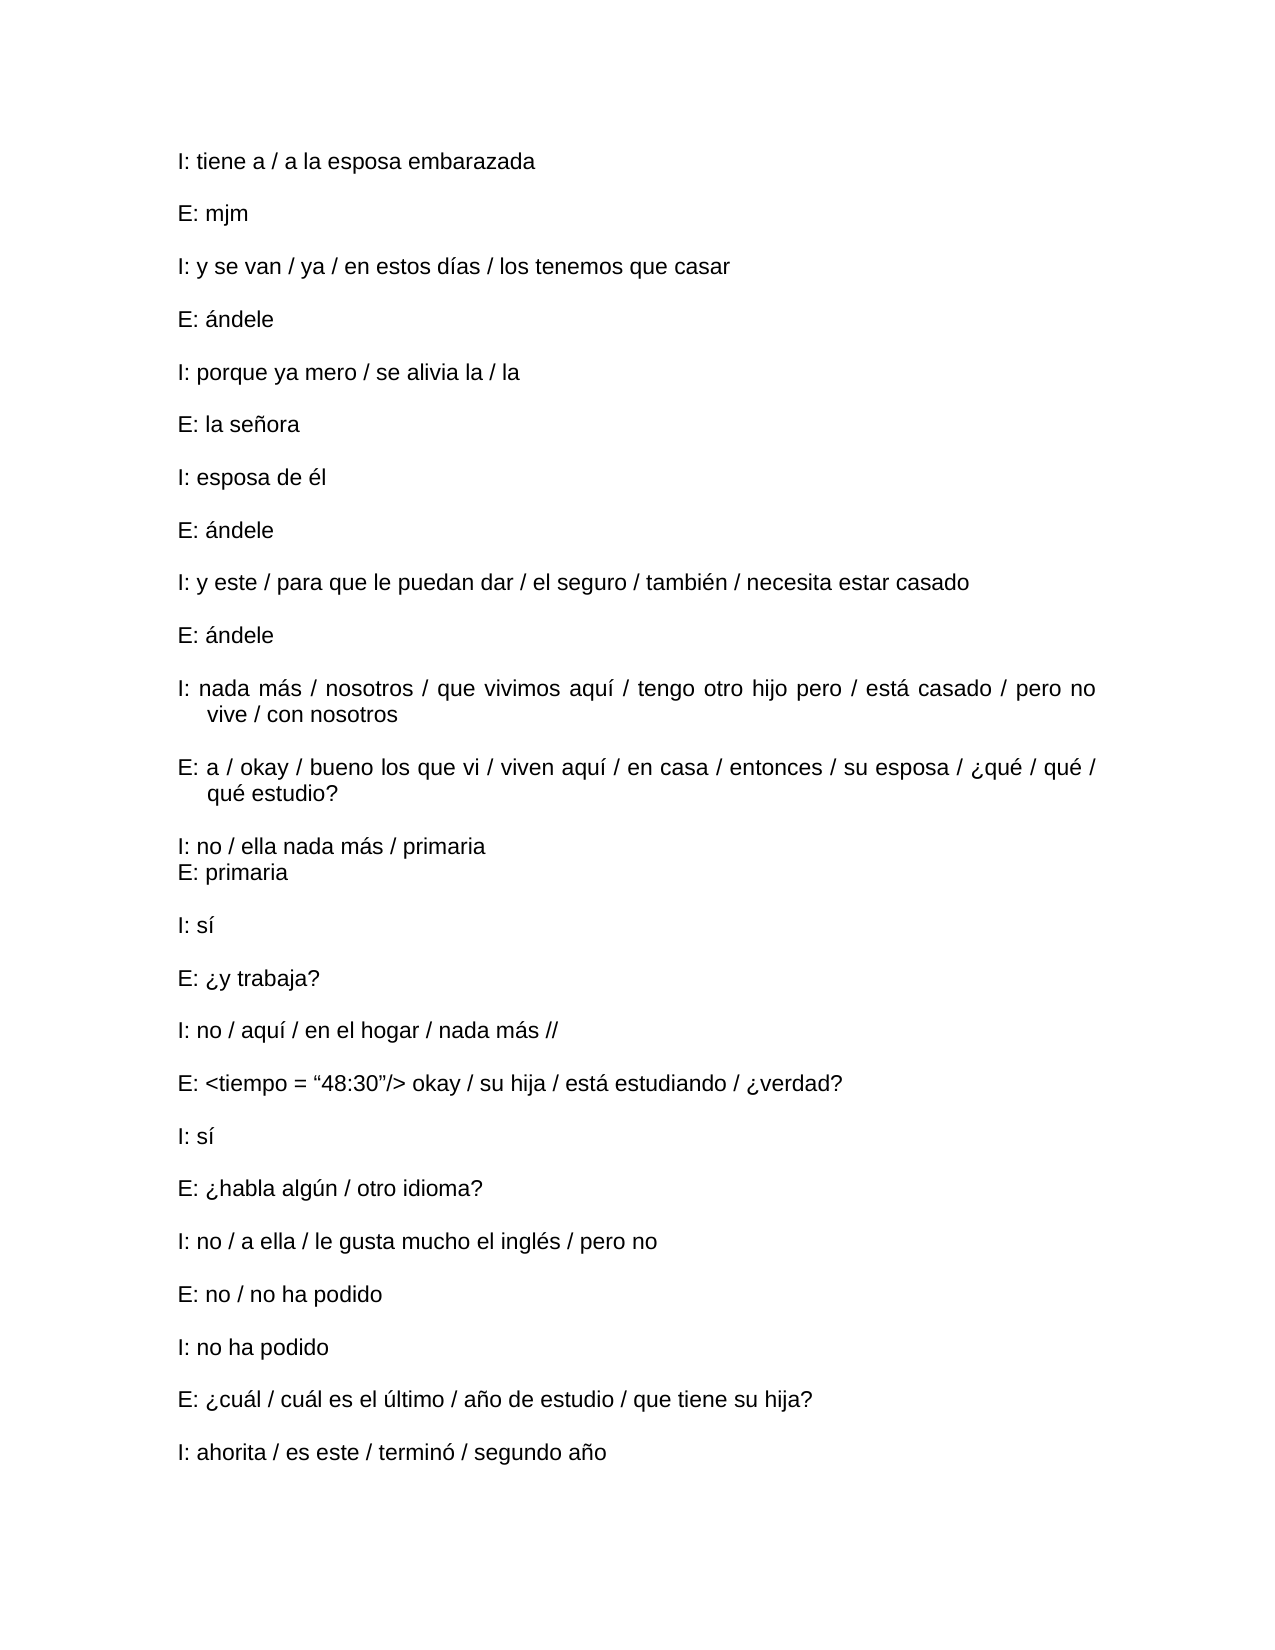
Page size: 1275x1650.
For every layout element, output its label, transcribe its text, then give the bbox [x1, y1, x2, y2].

text E: ¿y trabaja? [177, 964, 1098, 991]
text I: no / aquí / en el hogar / nada más // [177, 1017, 1098, 1044]
text E: no / no ha podido [177, 1281, 1098, 1307]
text E: a / okay / bueno los que vi / viven aquí / en casa / entonces / su esposa / ¿qué / qué / qué estudio? [177, 754, 1098, 806]
text I: sí [177, 912, 1098, 938]
text I: sí [177, 1123, 1098, 1149]
text I: nada más / nosotros / que vivimos aquí / tengo otro hijo pero / está casado / pero no vive / con nosotros [177, 675, 1098, 727]
text E: ¿habla algún / otro idioma? [177, 1175, 1098, 1202]
text I: tiene a / a la esposa embarazada [177, 148, 1098, 174]
text E: <tiempo = “48:30”/> okay / su hija / está estudiando / ¿verdad? [177, 1070, 1098, 1096]
text E: ándele [177, 306, 1098, 332]
text I: no / ella nada más / primaria [177, 833, 1098, 859]
text I: esposa de él [177, 464, 1098, 490]
text I: y este / para que le puedan dar / el seguro / también / necesita estar casado [177, 569, 1098, 596]
text E: ¿cuál / cuál es el último / año de estudio / que tiene su hija? [177, 1386, 1098, 1413]
text I: porque ya mero / se alivia la / la [177, 358, 1098, 385]
text E: ándele [177, 517, 1098, 543]
text E: la señora [177, 411, 1098, 437]
text E: primaria [177, 859, 1098, 886]
text I: y se van / ya / en estos días / los tenemos que casar [177, 253, 1098, 279]
text E: mjm [177, 200, 1098, 227]
text I: no / a ella / le gusta mucho el inglés / pero no [177, 1228, 1098, 1254]
text E: ándele [177, 622, 1098, 648]
text I: ahorita / es este / terminó / segundo año [177, 1439, 1098, 1465]
text I: no ha podido [177, 1333, 1098, 1360]
